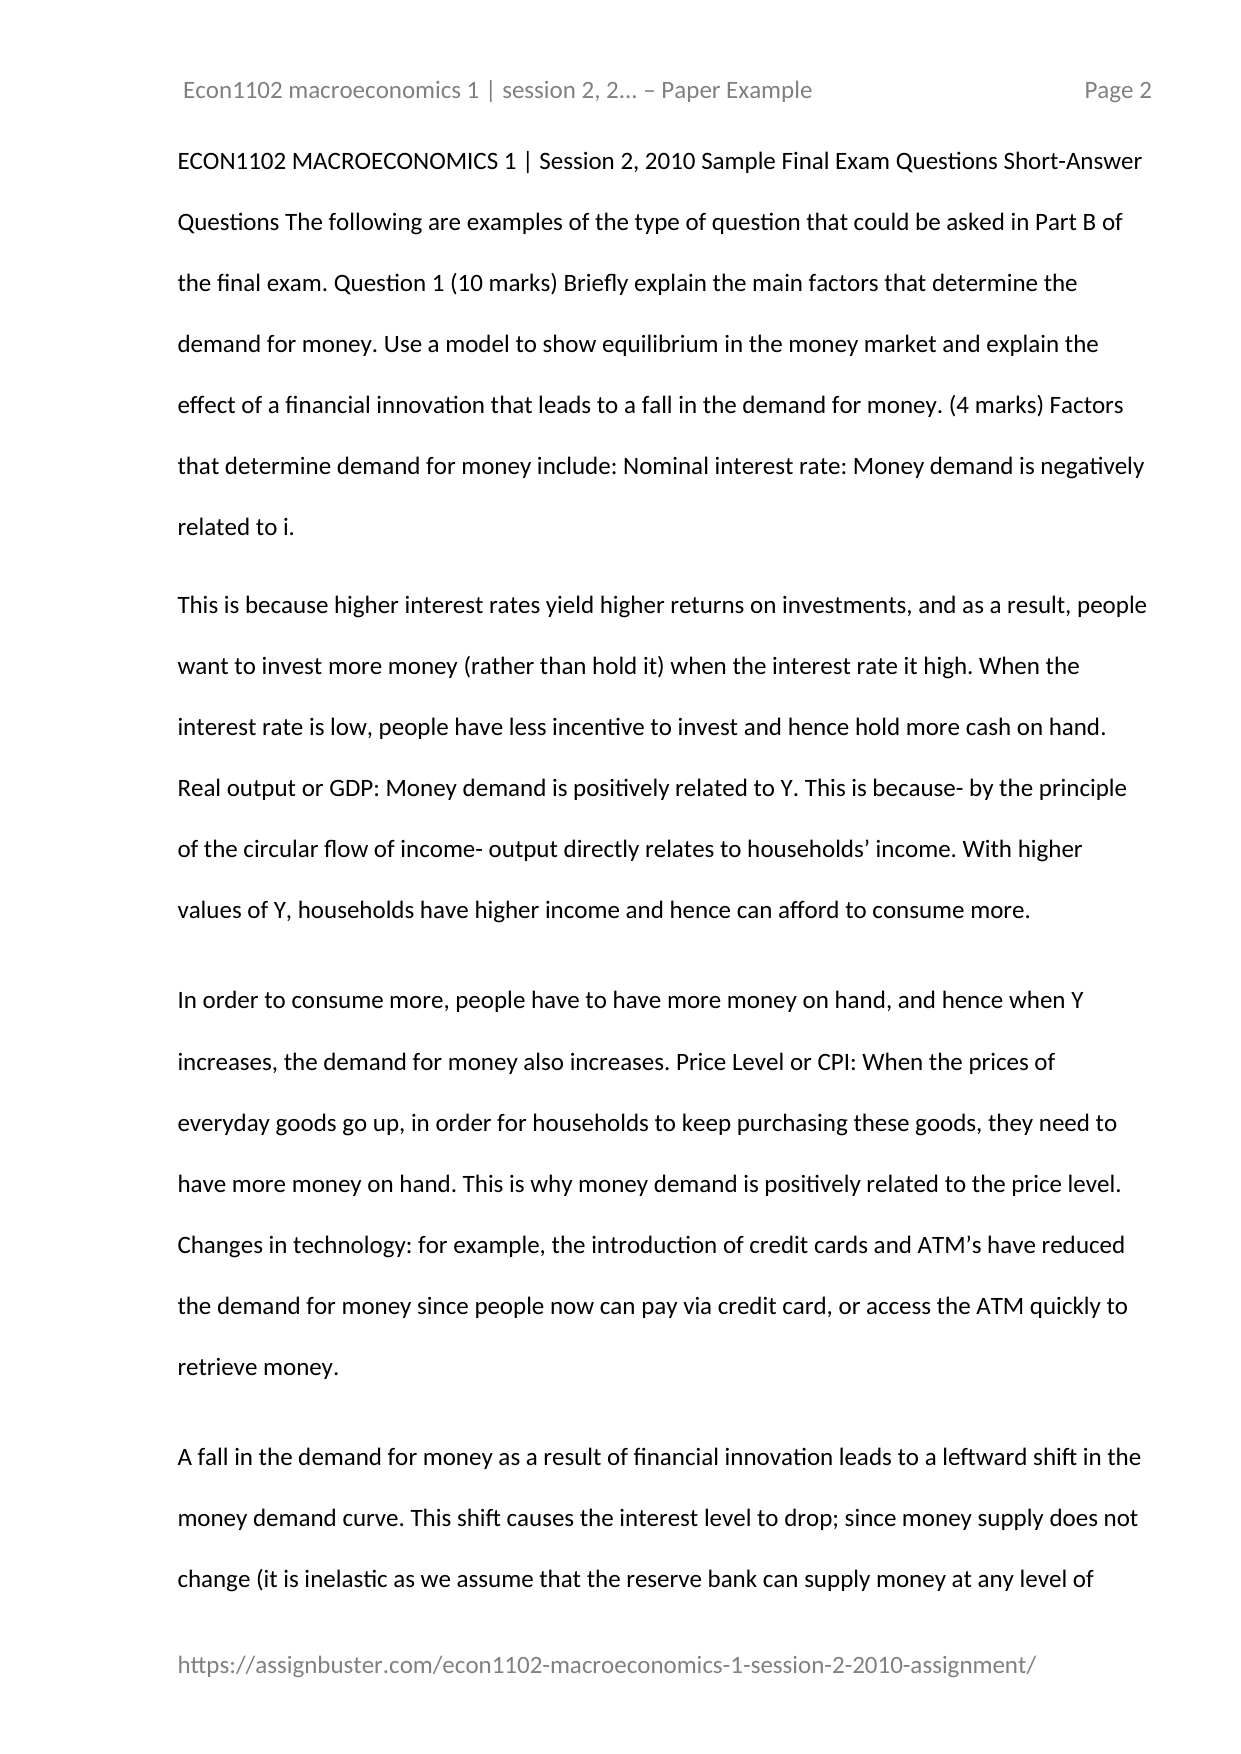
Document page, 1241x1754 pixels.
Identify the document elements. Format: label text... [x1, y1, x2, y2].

text This is because higher interest rates yield higher returns on investments, and as a result, people want to invest more money (rather than hold it) when the interest rate it high. When the interest rate is low, people have less incentive to invest and hence hold more cash on hand. Real output or GDP: Money demand is positively related to Y. This is because- by the principle of the circular flow of income- output directly relates to households’ income. With higher values of Y, households have higher income and hence can afford to consume more. [177, 589, 1152, 925]
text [177, 1441, 1152, 1594]
text In order to consume more, people have to have more money on hand, and hence when Y increases, the demand for money also increases. Price Level or CPI: When the prices of everyday goods go up, in order for households to keep purchasing these goods, they need to have more money on hand. This is why money demand is positively related to the price level. Changes in technology: for example, the introduction of credit cards and ATM’s have reduced the demand for money since people now can pay via credit card, or access the ATM quickly to retrieve money. [177, 985, 1152, 1381]
text ECON1102 MACROECONOMICS 1 | Session 2, 2010 Sample Final Exam Questions Short-Answer Questions The following are examples of the type of question that could be asked in Part B of the final exam. Question 1 (10 marks) Briefly explain the main factors that determine the demand for money. Use a model to show equilibrium in the money market and explain the effect of a financial innovation that leads to a fall in the demand for money. (4 marks) Factors that determine demand for money include: Nominal interest rate: Money demand is negatively related to i. [177, 145, 1152, 542]
